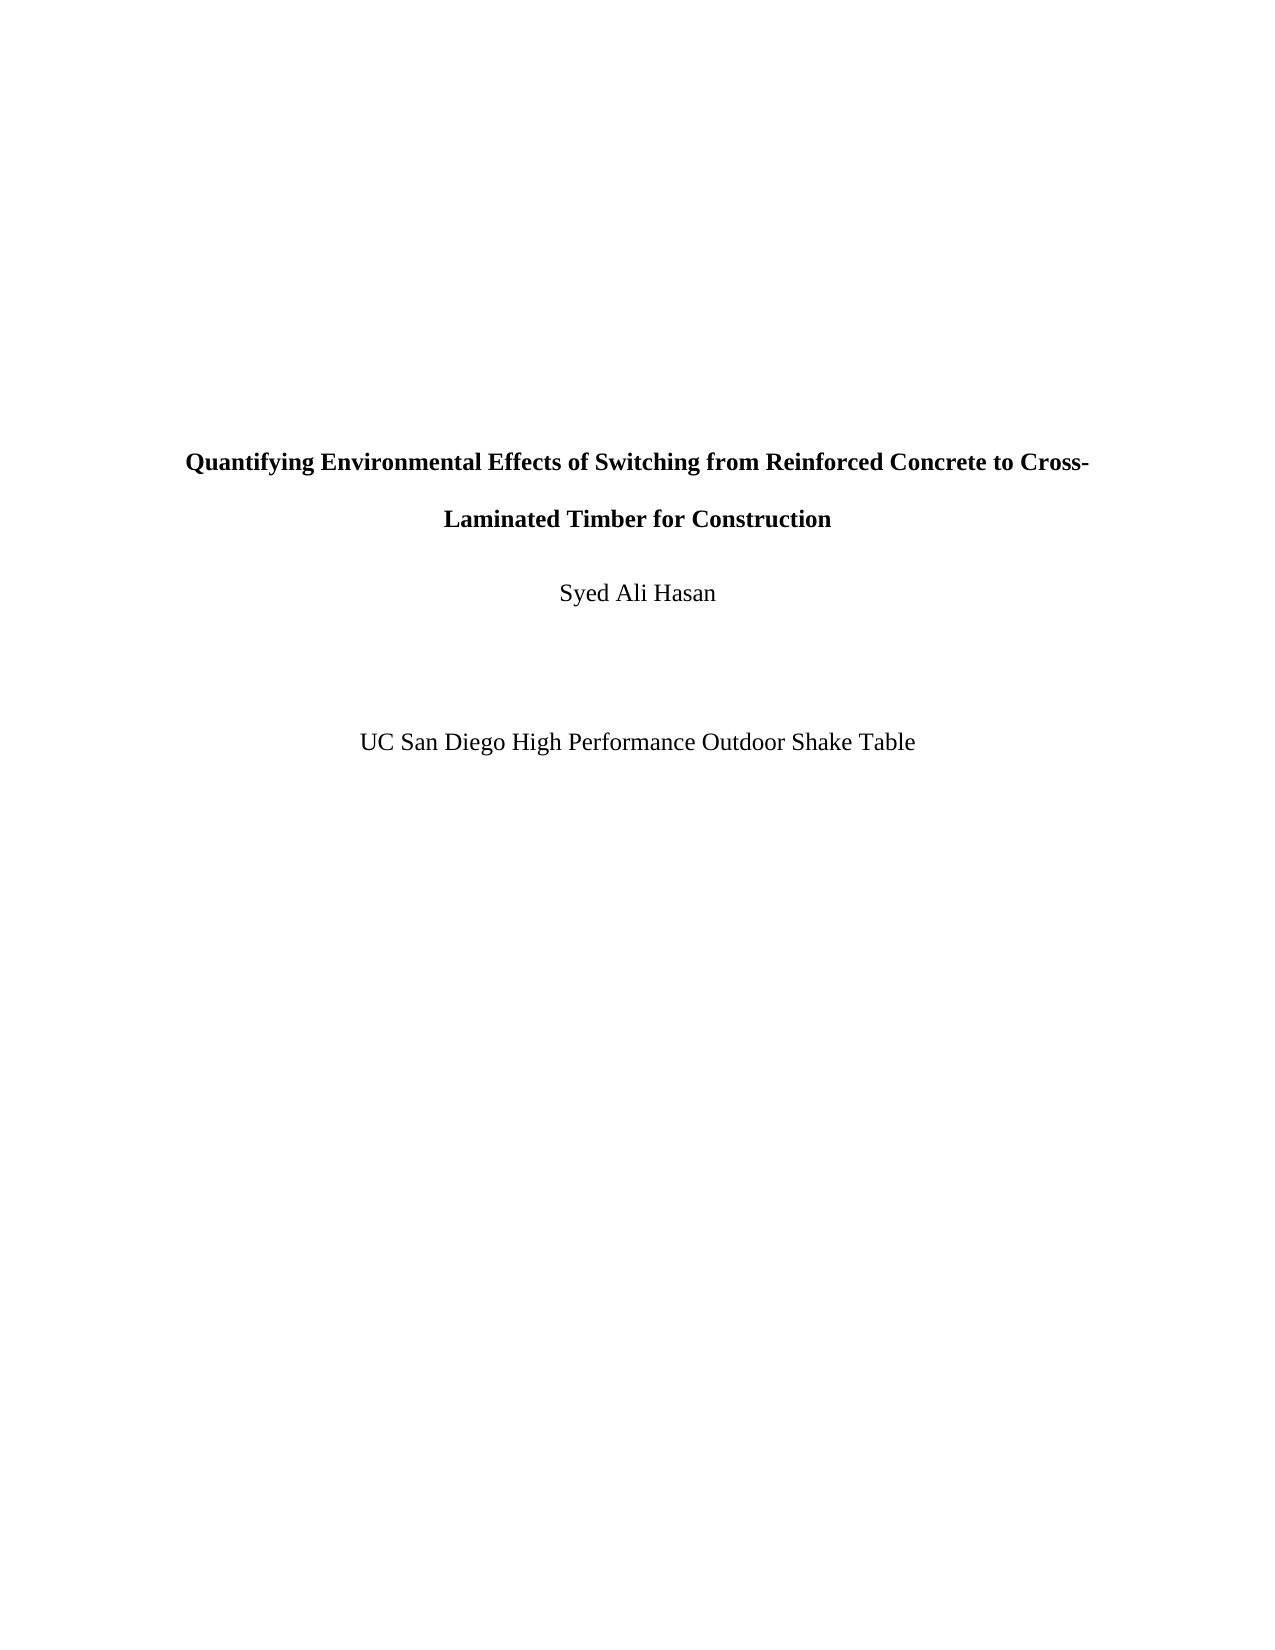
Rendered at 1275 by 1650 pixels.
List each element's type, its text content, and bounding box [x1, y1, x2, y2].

text Syed Ali Hasan [150, 578, 1125, 607]
text Quantifying Environmental Effects of Switching from Reinforced Concrete to Cross-Laminated Timber for Construction [150, 447, 1125, 533]
text UC San Diego High Performance Outdoor Shake Table [150, 727, 1125, 755]
